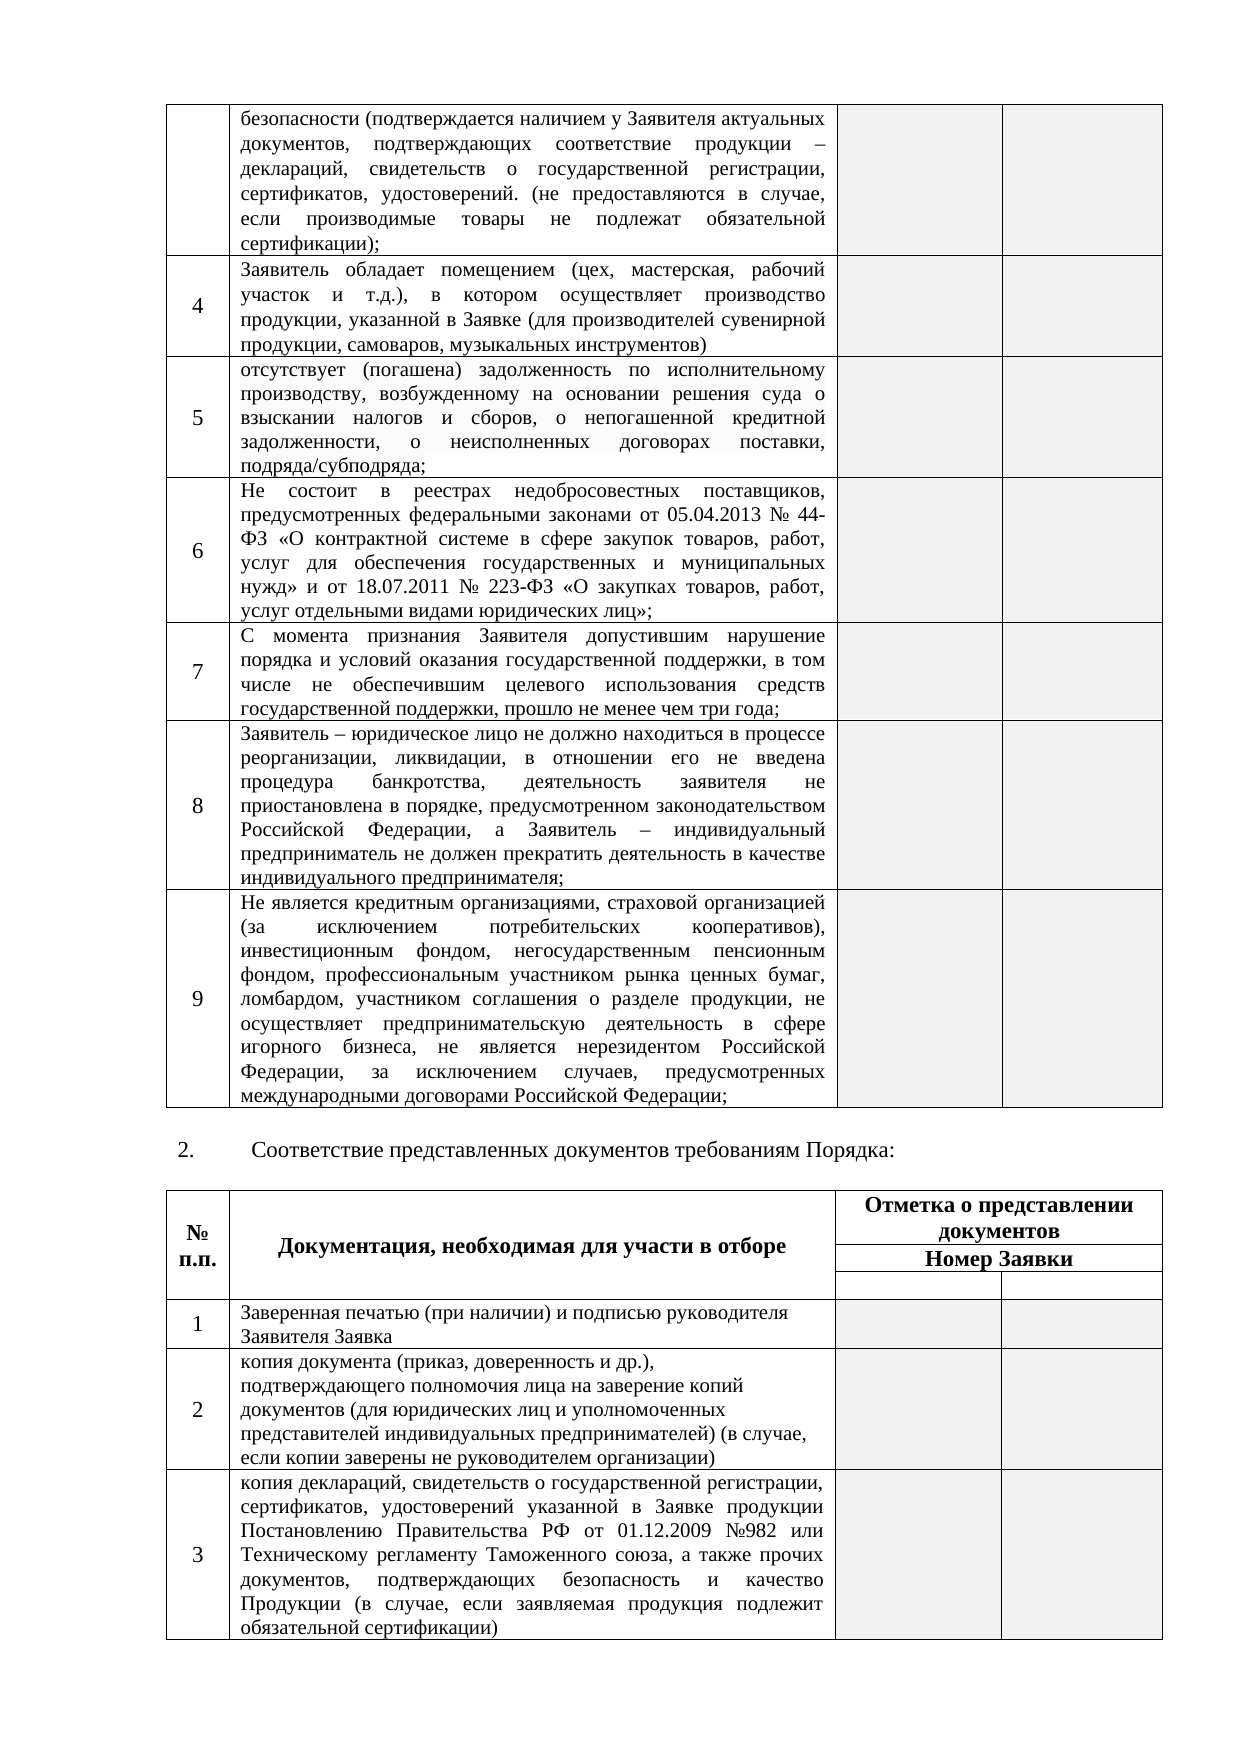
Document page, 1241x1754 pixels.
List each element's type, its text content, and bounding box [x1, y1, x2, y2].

table_cell Номер Заявки [836, 1245, 1162, 1271]
table_cell С момента признания Заявителя допустившим нарушение порядка и условий оказания государственной поддержки, в том числе не обеспечившим целевого использования средств государственной поддержки, прошло не менее чем три года; [230, 623, 837, 719]
table_cell [1003, 105, 1162, 254]
table_cell [1003, 721, 1162, 889]
table_cell 3 [167, 1470, 229, 1639]
table_cell [836, 1300, 1001, 1348]
table_cell Не состоит в реестрах недобросовестных поставщиков, предусмотренных федеральными законами от 05.04.2013 № 44-ФЗ «О контрактной системе в сфере закупок товаров, работ, услуг для обеспечения государственных и муниципальных нужд» и от 18.07.2011 № 223-ФЗ «О закупках товаров, работ, услуг отдельными видами юридических лиц»; [230, 478, 837, 622]
table_header № п.п. [167, 1191, 229, 1299]
table_cell [836, 1272, 1001, 1299]
table_cell [1003, 623, 1162, 719]
table_cell [838, 256, 1002, 356]
table_cell [838, 721, 1002, 889]
table_cell [838, 890, 1002, 1107]
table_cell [230, 105, 837, 254]
table_cell 7 [167, 623, 229, 719]
table_cell [1003, 478, 1162, 622]
table_cell [1002, 1349, 1162, 1469]
table_cell [1002, 1470, 1162, 1639]
table_cell [1003, 357, 1162, 477]
table_cell 3 [167, 105, 229, 254]
table_header Отметка о представлении документов [836, 1191, 1162, 1244]
table_cell [838, 623, 1002, 719]
table_cell 8 [167, 721, 229, 889]
table_cell копия деклараций, свидетельств о государственной регистрации, сертификатов, удостоверений указанной в Заявке продукции Постановлению Правительства РФ от 01.12.2009 №982 или Техническому регламенту Таможенного союза, а также прочих документов, подтверждающих безопасность и качество Продукции (в случае, если заявляемая продукция подлежит обязательной сертификации) [230, 1470, 835, 1639]
table_cell Заявитель обладает помещением (цех, мастерская, рабочий участок и т.д.), в котором осуществляет производство продукции, указанной в Заявке (для производителей сувенирной продукции, самоваров, музыкальных инструментов) [230, 256, 837, 356]
table_cell [1002, 1272, 1162, 1299]
table_cell [838, 357, 1002, 477]
table_cell 4 [167, 256, 229, 356]
table_cell Заверенная печатью (при наличии) и подписью руководителя Заявителя Заявка [230, 1300, 835, 1348]
table_header Документация, необходимая для участи в отборе [230, 1191, 835, 1299]
table_cell [1003, 256, 1162, 356]
table_cell Не является кредитным организациями, страховой организацией (за исключением потребительских кооперативов), инвестиционным фондом, негосударственным пенсионным фондом, профессиональным участником рынка ценных бумаг, ломбардом, участником соглашения о разделе продукции, не осуществляет предпринимательскую деятельность в сфере игорного бизнеса, не является нерезидентом Российской Федерации, за исключением случаев, предусмотренных международными договорами Российской Федерации; [230, 890, 837, 1107]
table_cell [836, 1470, 1001, 1639]
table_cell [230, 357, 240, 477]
table_cell Заявитель – юридическое лицо не должно находиться в процессе реорганизации, ликвидации, в отношении его не введена процедура банкротства, деятельность заявителя не приостановлена в порядке, предусмотренном законодательством Российской Федерации, а Заявитель – индивидуальный предприниматель не должен прекратить деятельность в качестве индивидуального предпринимателя; [230, 721, 837, 889]
table_cell 6 [167, 478, 229, 622]
table_cell 9 [167, 890, 229, 1107]
table_cell [838, 105, 1002, 254]
table_cell копия документа (приказ, доверенность и др.), подтверждающего полномочия лица на заверение копий документов (для юридических лиц и уполномоченных представителей индивидуальных предпринимателей) (в случае, если копии заверены не руководителем организации) [230, 1349, 835, 1469]
table_cell отсутствует (погашена) задолженность по исполнительному производству, возбужденному на основании решения суда о взыскании налогов и сборов, о непогашенной кредитной задолженности, о неисполненных договорах поставки, подряда/субподряда; [426, 357, 837, 477]
table_cell 2 [167, 1349, 229, 1469]
table_cell [1002, 1300, 1162, 1348]
table_cell [838, 478, 1002, 622]
table_cell [836, 1349, 1001, 1469]
text 2. Соответствие представленных документов требованиям Порядка: [177, 1136, 1152, 1162]
table_cell [1003, 890, 1162, 1107]
table_cell 1 [167, 1300, 229, 1348]
table_cell 5 [167, 357, 229, 477]
